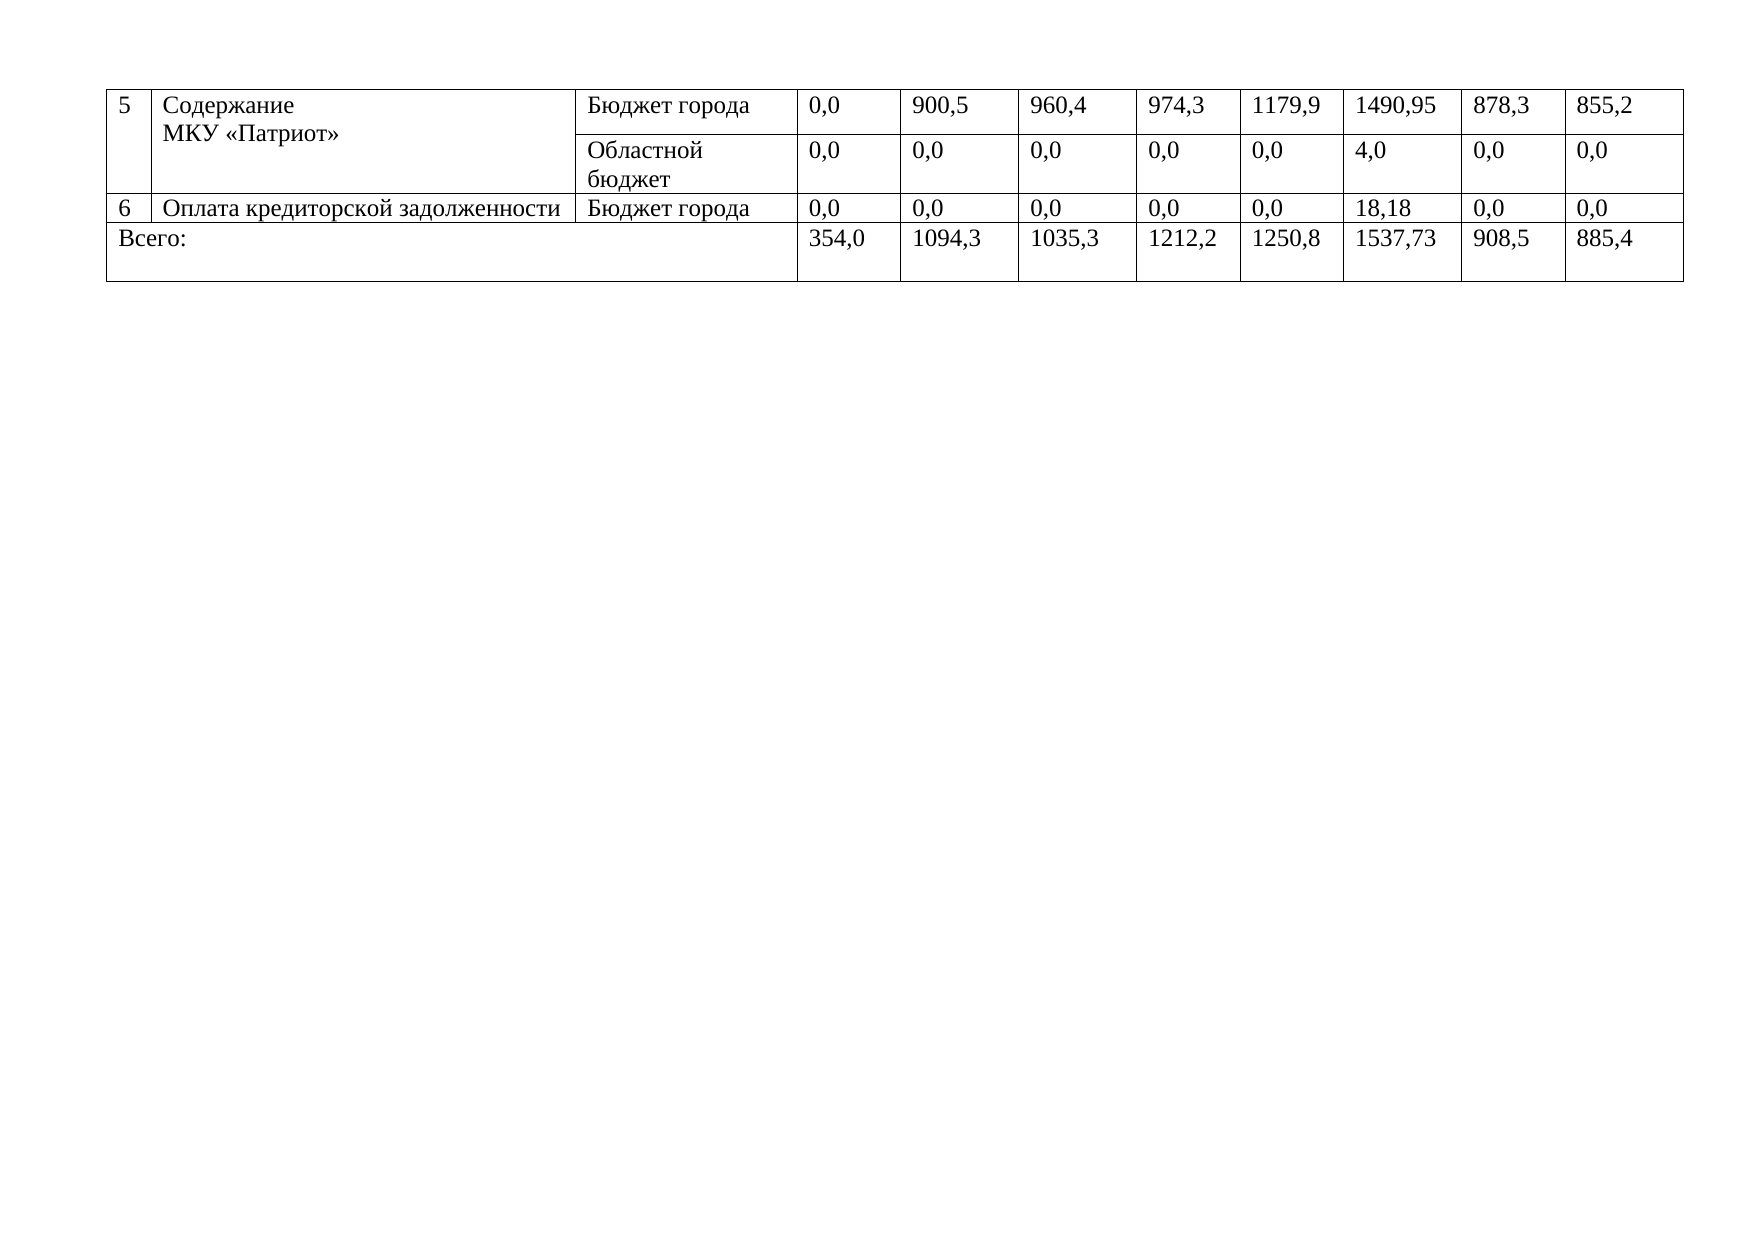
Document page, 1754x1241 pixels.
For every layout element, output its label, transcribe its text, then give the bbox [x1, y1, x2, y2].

table_cell Бюджет города [576, 90, 797, 134]
table_cell 908,5 [1462, 223, 1565, 281]
table_cell 885,4 [1566, 223, 1683, 281]
table_cell 5 [107, 90, 151, 192]
table_cell Областной бюджет [576, 135, 797, 192]
table_cell 0,0 [1137, 194, 1240, 222]
table_cell 18,18 [1344, 194, 1461, 222]
table_cell 0,0 [1137, 135, 1240, 192]
table_cell 0,0 [1019, 135, 1136, 192]
table_cell 354,0 [798, 223, 900, 281]
table_cell 855,2 [1566, 90, 1683, 134]
table_cell 0,0 [1462, 194, 1565, 222]
table_cell 0,0 [1241, 135, 1343, 192]
table_cell 1035,3 [1019, 223, 1136, 281]
table_cell Оплата кредиторской задолженности [152, 194, 575, 222]
table_cell 1250,8 [1241, 223, 1343, 281]
table_cell 0,0 [1241, 194, 1343, 222]
table_cell 974,3 [1137, 90, 1240, 134]
table_cell 1094,3 [901, 223, 1018, 281]
table_cell 0,0 [1462, 135, 1565, 192]
table_cell 6 [107, 194, 151, 222]
table_cell 0,0 [1566, 194, 1683, 222]
table_cell 1490,95 [1344, 90, 1461, 134]
table_cell 900,5 [901, 90, 1018, 134]
table_cell Бюджет города [576, 194, 797, 222]
table_cell 1179,9 [1241, 90, 1343, 134]
table_cell 878,3 [1462, 90, 1565, 134]
table_cell 0,0 [1019, 194, 1136, 222]
table_cell Всего: [107, 223, 797, 281]
table_cell Содержание МКУ «Патриот» [152, 90, 575, 192]
table_cell 0,0 [798, 194, 900, 222]
table_cell 1537,73 [1344, 223, 1461, 281]
table_cell 960,4 [1019, 90, 1136, 134]
table_cell 4,0 [1344, 135, 1461, 192]
table_cell 0,0 [901, 194, 1018, 222]
table_cell 1212,2 [1137, 223, 1240, 281]
table_cell 0,0 [798, 90, 900, 134]
table_cell 0,0 [798, 135, 900, 192]
table_cell 0,0 [1566, 135, 1683, 192]
table_cell 0,0 [901, 135, 1018, 192]
